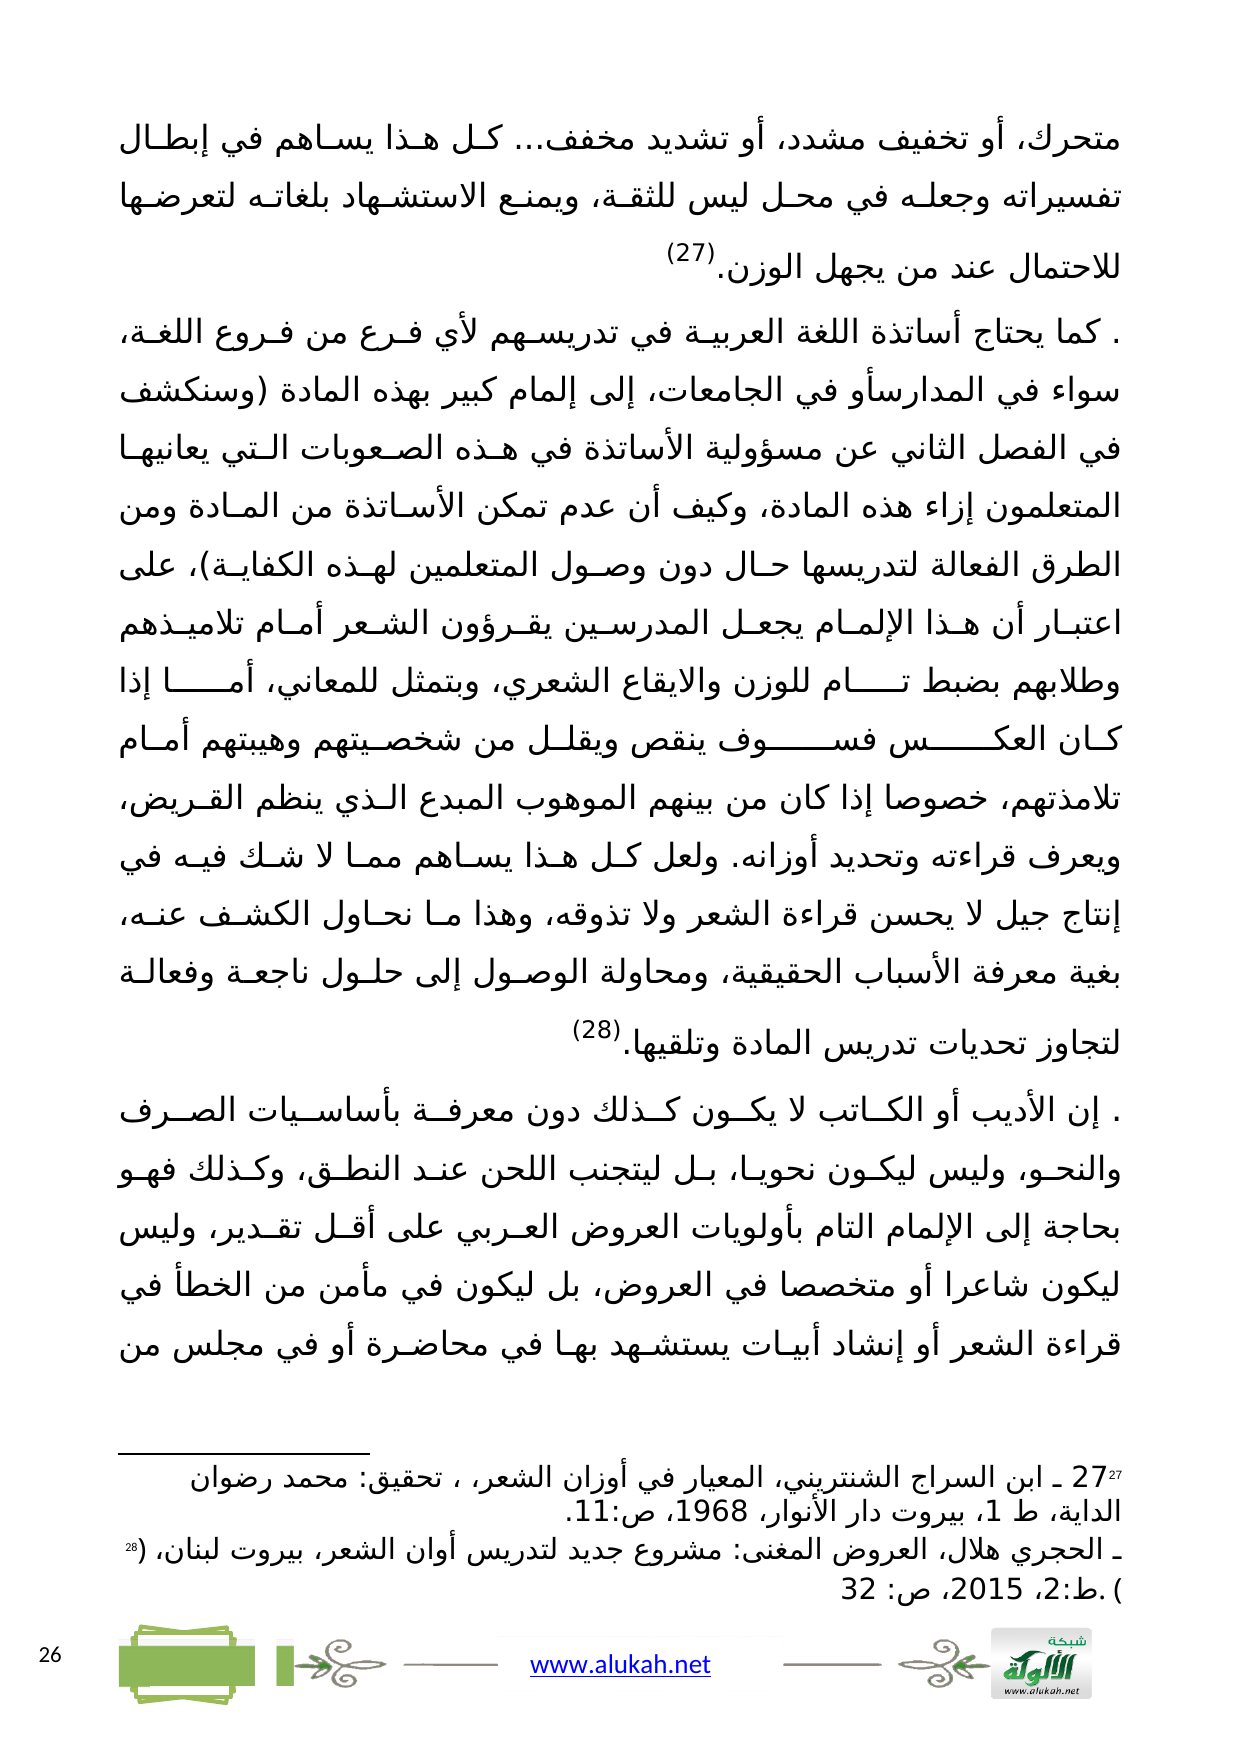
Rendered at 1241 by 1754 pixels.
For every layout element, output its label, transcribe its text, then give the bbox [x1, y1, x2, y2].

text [118, 1089, 1122, 1363]
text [118, 118, 1122, 288]
picture [117, 1624, 1093, 1706]
text . كما يحتاج أساتذة اللغة العربية في تدريسهم لأي فرع من فروع اللغة، سواء في المدارسأو في الجامعات، إلى إلمام كبير بهذه المادة (وسنكشف في الفصل الثاني عن مسؤولية الأساتذة في هذه الصعوبات التي يعانيها المتعلمون إزاء هذه المادة، وكيف أن عدم تمكن الأساتذة من المادة ومن الطرق الفعالة لتدريسها حال دون وصول المتعلمين لهذه الكفاية)، على اعتبار أن هذا الإلمام يجعل المدرسين يقرؤون الشعر أمام تلاميذهم وطلابهم بضبط تـــــام للوزن والايقاع الشعري، وبتمثل للمعاني، أمــــا إذا كان العكـــــس فســـــوف ينقص ويقلل من شخصيتهم وهيبتهم أمام تلامذتهم، خصوصا إذا كان من بينهم الموهوب المبدع الذي ينظم القريض، ويعرف قراءته وتحديد أوزانه. ولعل كل هذا يساهم مما لا شك فيه في إنتاج جيل لا يحسن قراءة الشعر ولا تذوقه، وهذا ما نحاول الكشف عنه، بغية معرفة الأسباب الحقيقية، ومحاولة الوصول إلى حلول ناجعة وفعالة لتجاوز تحديات تدريس المادة وتلقيها.() [118, 312, 1122, 1064]
